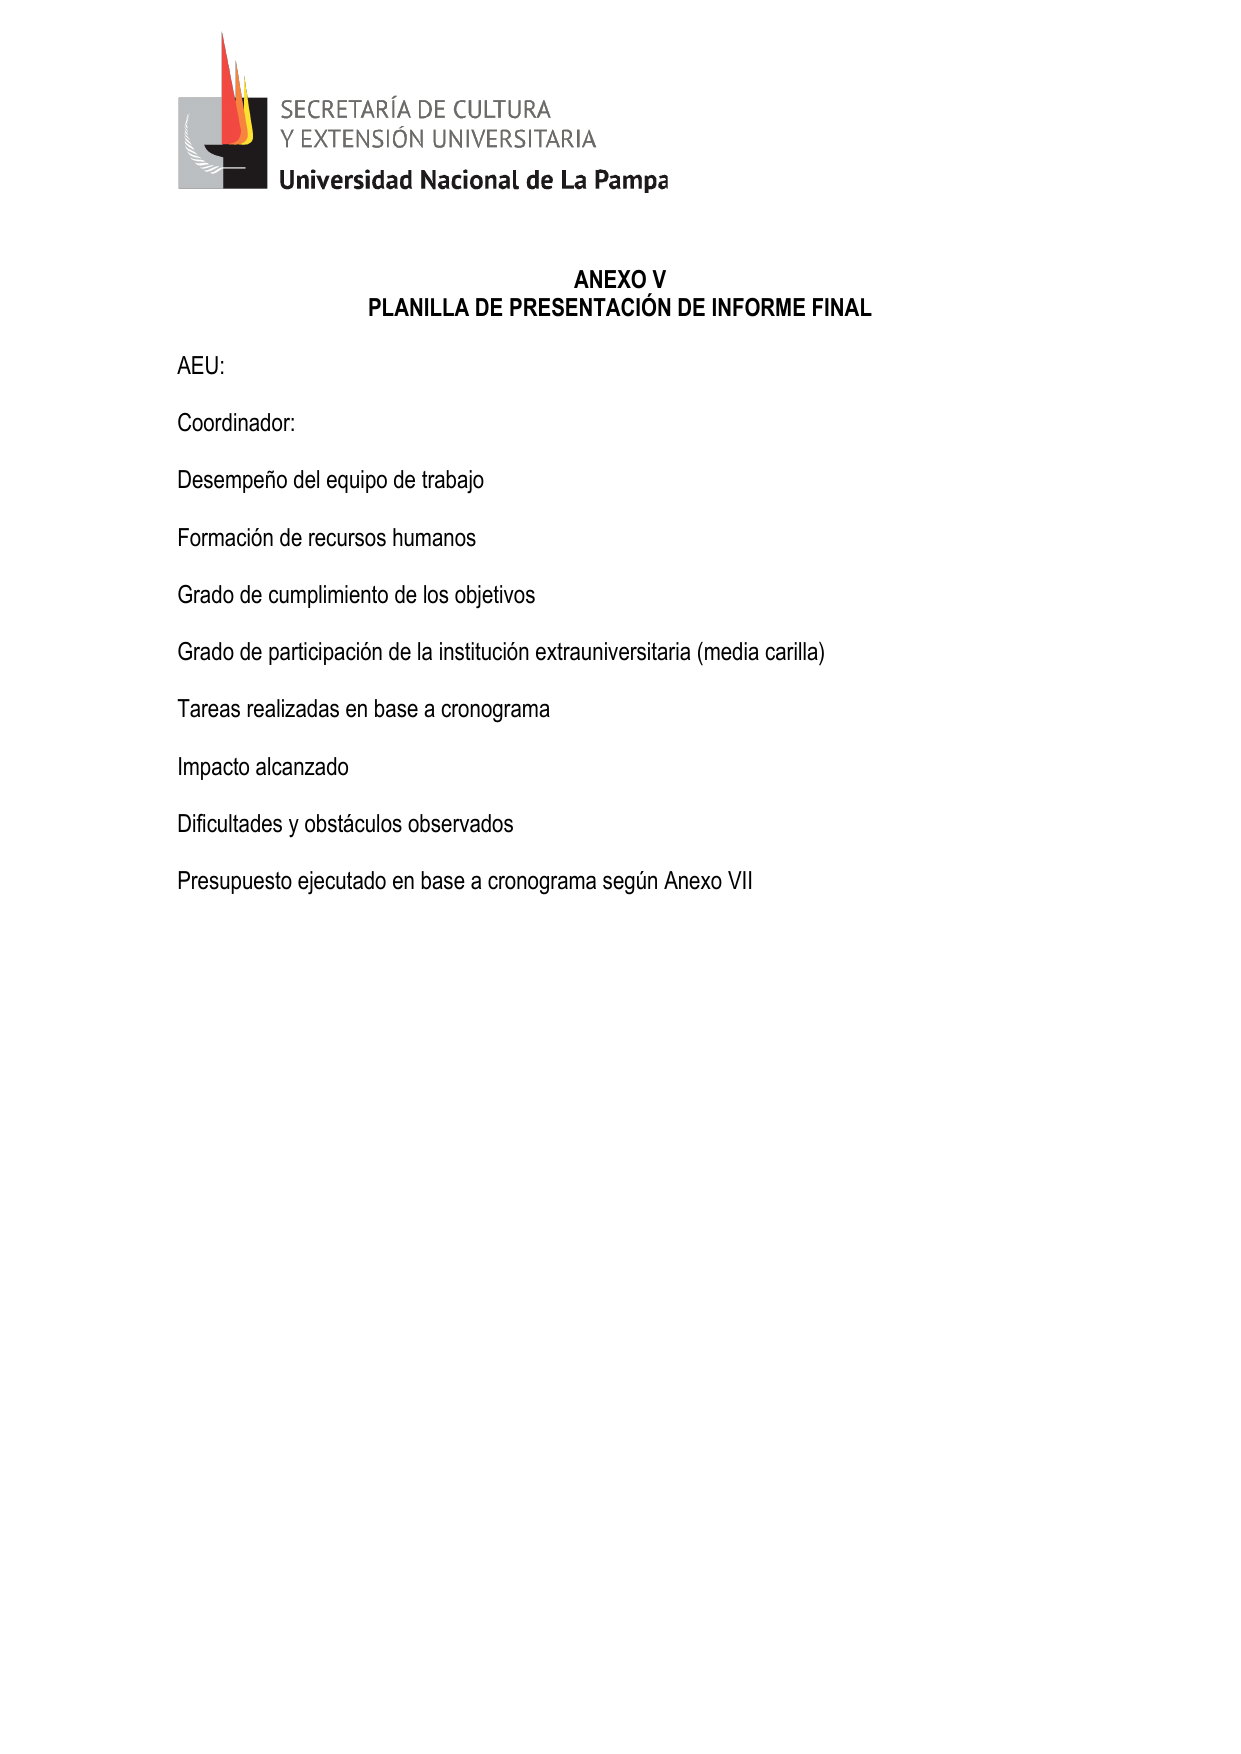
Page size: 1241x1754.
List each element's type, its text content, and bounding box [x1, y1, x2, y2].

text Grado de cumplimiento de los objetivos [177, 580, 1063, 608]
text ANEXO V [177, 265, 1063, 293]
text Tareas realizadas en base a cronograma [177, 694, 1063, 723]
picture [177, 31, 668, 193]
text AEU: [177, 351, 1063, 379]
text Formación de recursos humanos [177, 523, 1063, 551]
text Dificultades y obstáculos observados [177, 809, 1063, 838]
text Presupuesto ejecutado en base a cronograma según Anexo VII [177, 866, 1063, 895]
text PLANILLA DE PRESENTACIÓN DE INFORME FINAL [177, 293, 1063, 322]
text Grado de participación de la institución extrauniversitaria (media carilla) [177, 637, 1063, 666]
text Coordinador: [177, 408, 1063, 437]
text Impacto alcanzado [177, 752, 1063, 780]
text Desempeño del equipo de trabajo [177, 465, 1063, 494]
